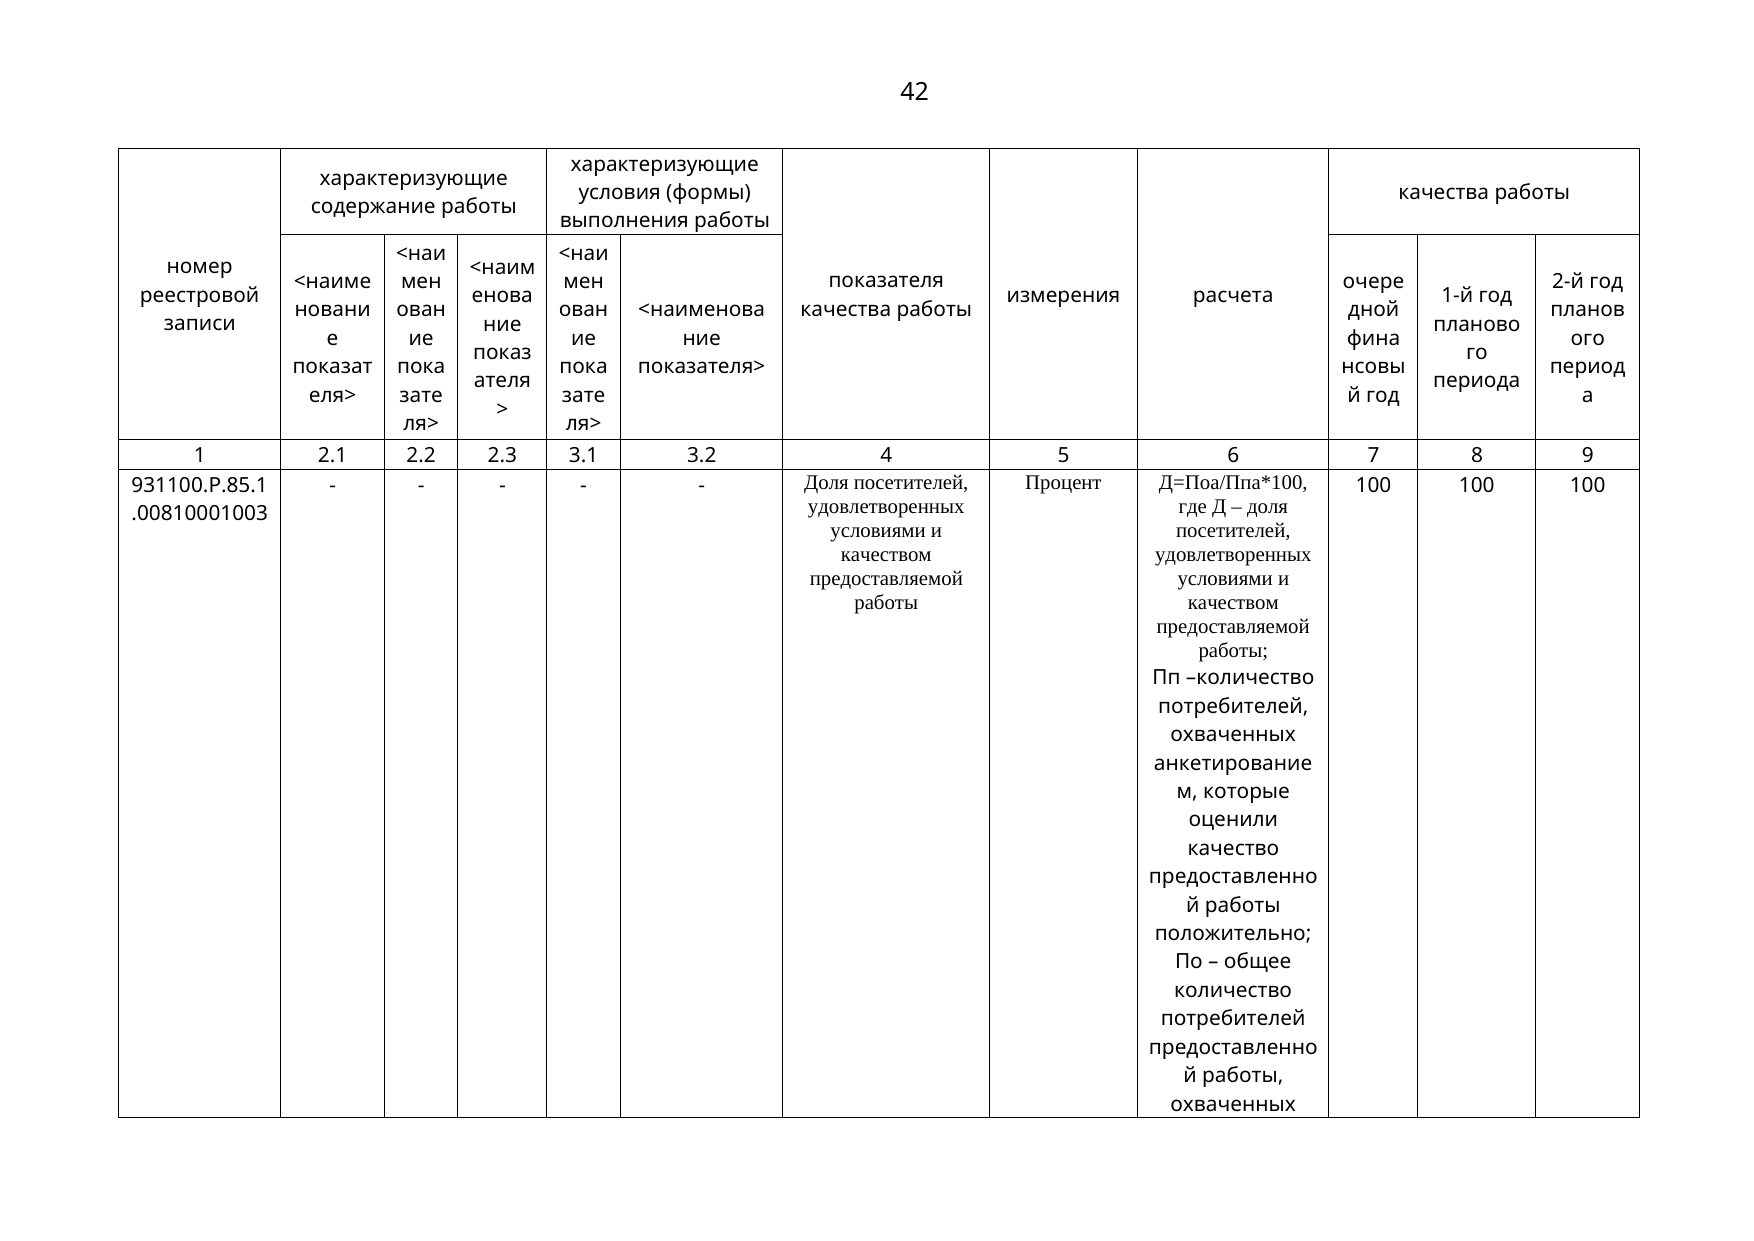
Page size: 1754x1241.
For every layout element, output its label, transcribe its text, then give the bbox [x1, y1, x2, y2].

table_cell очередной финансовый год [1329, 235, 1417, 439]
table_header Формула расчета [1138, 149, 1328, 439]
table_cell 100 [1536, 470, 1639, 1117]
table_cell <наименование показателя> [385, 235, 457, 439]
table_cell 7 [1329, 440, 1417, 469]
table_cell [119, 470, 280, 1117]
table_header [1329, 149, 1639, 234]
table_cell - [547, 470, 620, 1117]
table_cell 2-й год планового периода [1536, 235, 1639, 439]
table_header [547, 149, 782, 234]
table_cell <наименование показателя> [621, 235, 782, 439]
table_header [281, 149, 546, 234]
table_cell 5 [990, 440, 1137, 469]
table_cell 8 [1418, 440, 1535, 469]
table_cell - [281, 470, 384, 1117]
table_cell <наименование показателя> [458, 235, 546, 439]
table_cell 9 [1536, 440, 1639, 469]
table_cell 2.3 [458, 440, 546, 469]
table_cell 100 [1329, 470, 1417, 1117]
table_cell 1 [119, 440, 280, 469]
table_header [783, 149, 989, 439]
table_cell 100 [1418, 470, 1535, 1117]
table_cell 3.2 [621, 440, 782, 469]
table_cell - [458, 470, 546, 1117]
table_cell - [385, 470, 457, 1117]
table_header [119, 149, 280, 439]
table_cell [783, 470, 989, 1117]
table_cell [1138, 470, 1328, 1117]
table_cell 3.1 [547, 440, 620, 469]
table_cell 2.1 [281, 440, 384, 469]
table_cell 1-й год планового периода [1418, 235, 1535, 439]
table_cell 6 [1138, 440, 1328, 469]
table_cell 4 [783, 440, 989, 469]
table_header Единица измерения [990, 149, 1137, 439]
table_cell <наименование показателя> [547, 235, 620, 439]
table_cell <наименование показателя> [281, 235, 384, 439]
table_cell 2.2 [385, 440, 457, 469]
table_cell Процент [990, 470, 1137, 1117]
table_cell - [621, 470, 782, 1117]
